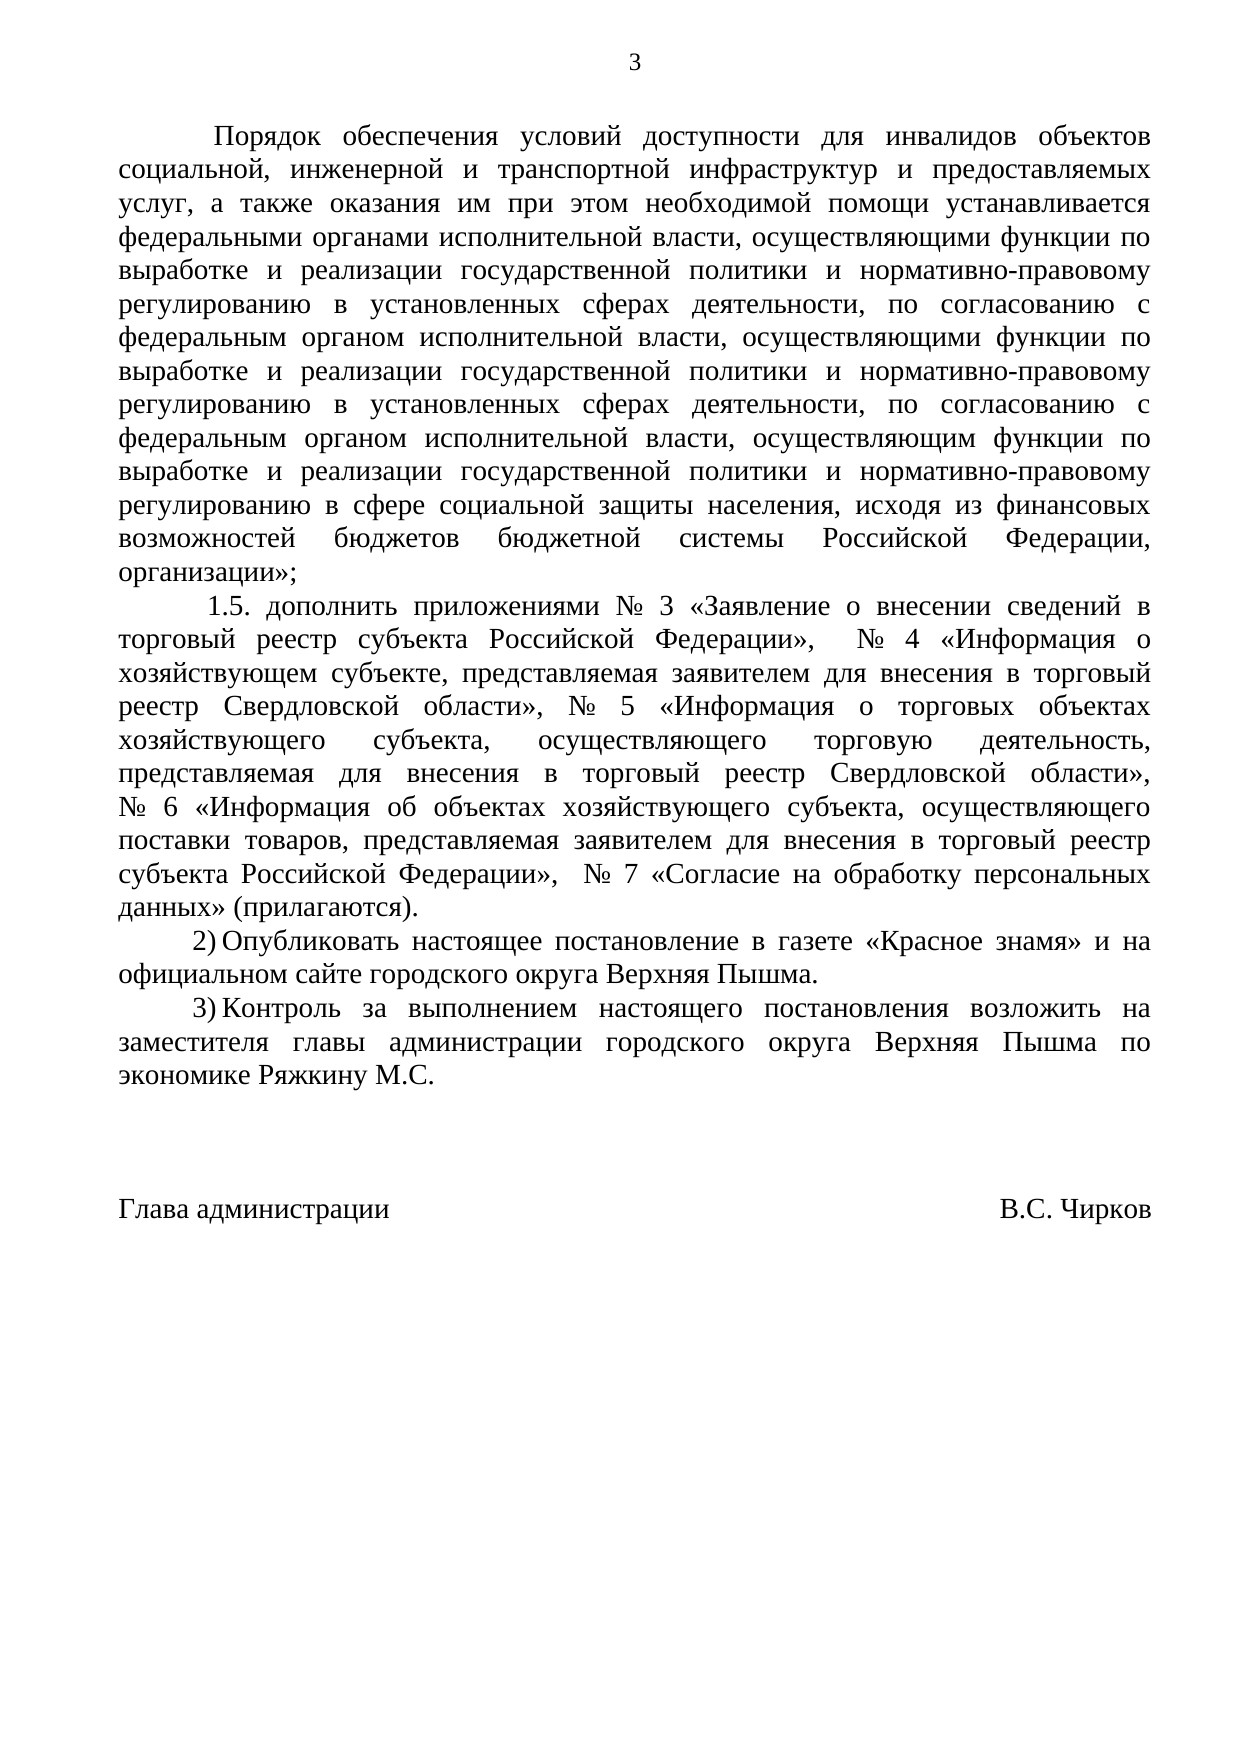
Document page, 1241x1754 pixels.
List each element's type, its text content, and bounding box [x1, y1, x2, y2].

table_cell Глава администрации [118, 1158, 791, 1225]
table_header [118, 118, 1152, 1158]
table_cell В.С. Чирков [791, 1158, 1152, 1225]
